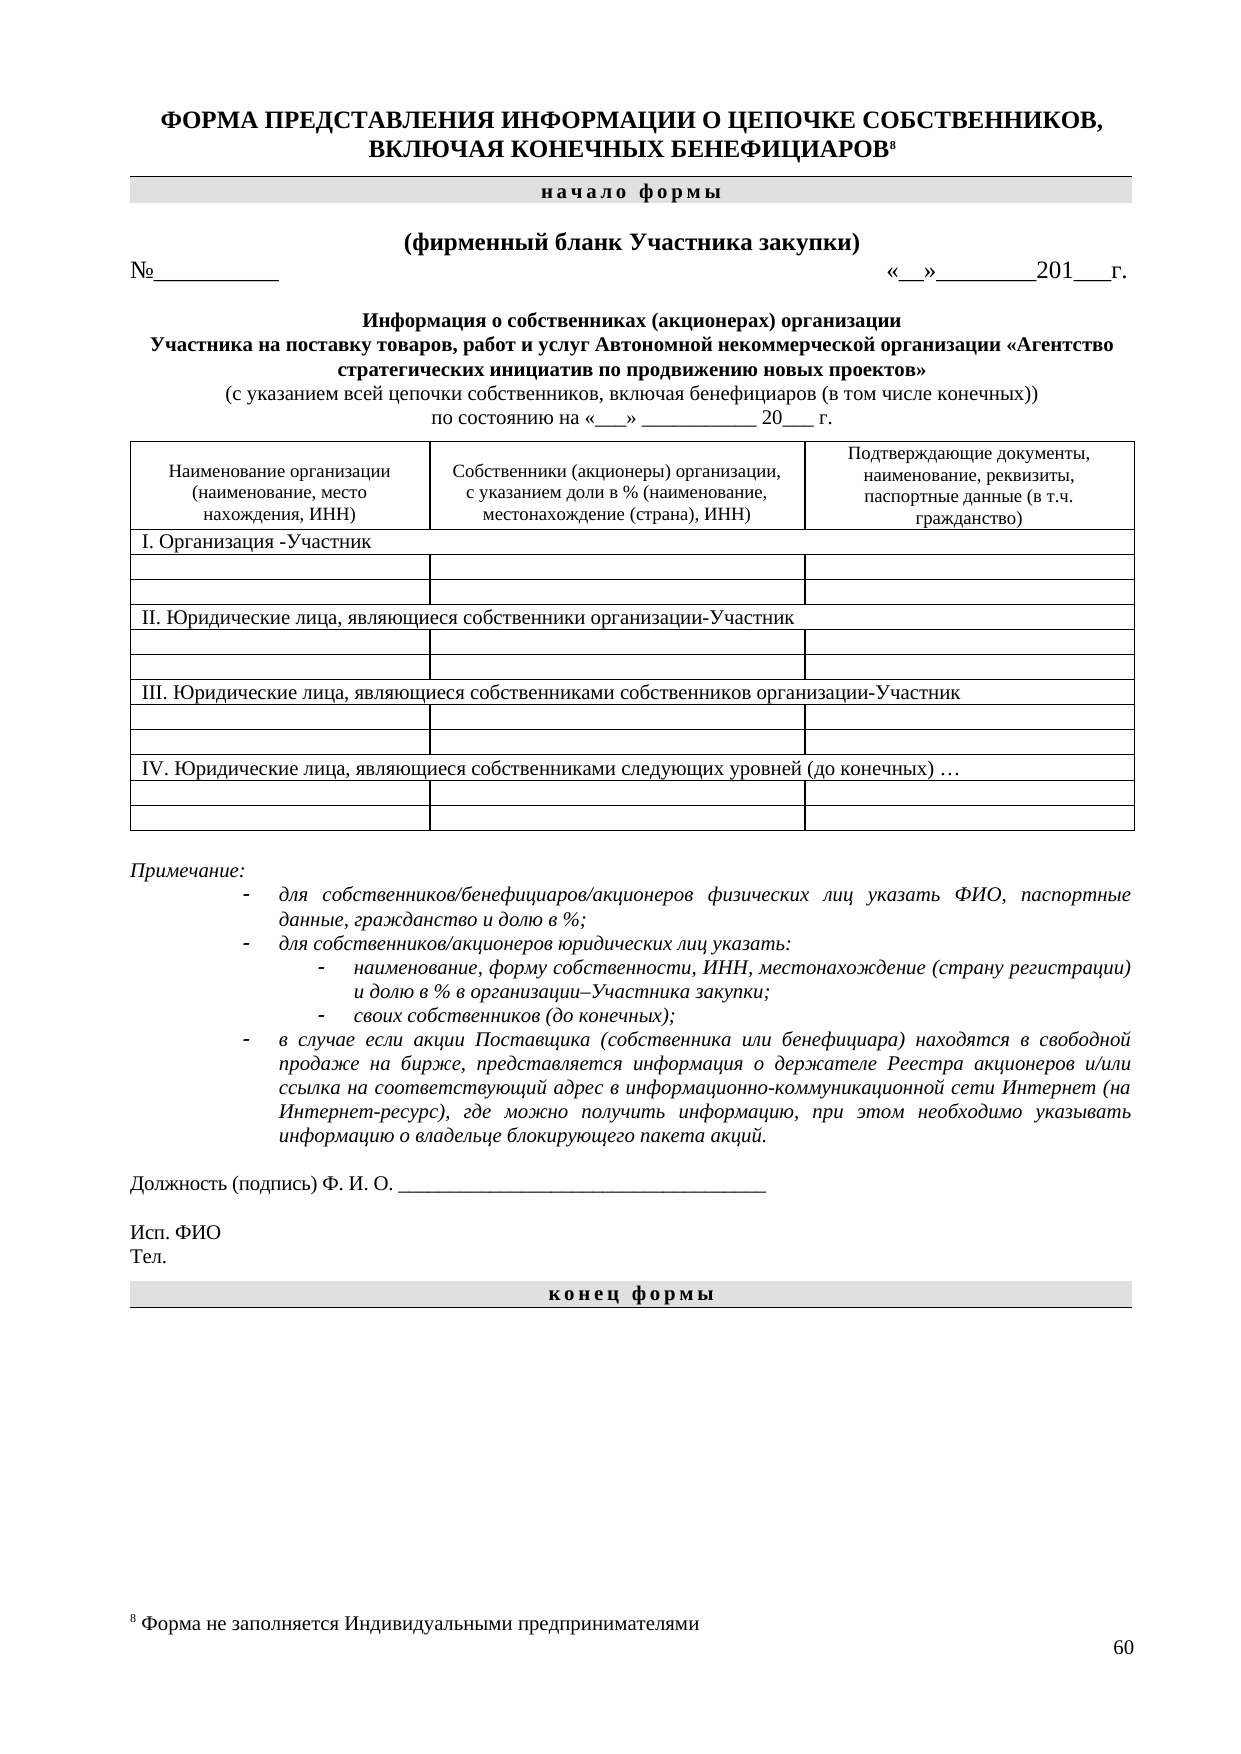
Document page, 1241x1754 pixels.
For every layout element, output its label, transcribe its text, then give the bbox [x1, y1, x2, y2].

text по состоянию на «___» ___________ 20___ г. [130, 404, 1134, 429]
table_cell [131, 630, 429, 654]
table_cell [806, 730, 1134, 754]
table_cell II. Юридические лица, являющиеся собственники организации-Участник [131, 605, 1134, 629]
table_cell [806, 781, 1134, 804]
text (фирменный бланк Участника закупки) [130, 227, 1134, 256]
text Участника на поставку товаров, работ и услуг Автономной некоммерческой организации «Агентство стратегических инициатив по продвижению новых проектов» [130, 332, 1134, 381]
table_cell [806, 580, 1134, 604]
table_cell [131, 781, 429, 804]
list в случае если акции Поставщика (собственника или бенефициара) находятся в свободной продаже на бирже, представляется информация о держателе Реестра акционеров и/или ссылка на соответствующий адрес в информационно-коммуникационной сети Интернет (на Интернет-ресурс), где можно получить информацию, при этом необходимо указывать информацию о владельце блокирующего пакета акций. [241, 1027, 1134, 1147]
table_cell [131, 655, 429, 679]
table_cell [431, 580, 804, 604]
table_cell [431, 655, 804, 679]
table_cell [131, 806, 429, 830]
table_header Подтверждающие документы, наименование, реквизиты, паспортные данные (в т.ч. гражданство) [806, 442, 1134, 528]
text Информация о собственниках (акционерах) организации [130, 308, 1134, 332]
table_cell [431, 730, 804, 754]
text Исп. ФИО [130, 1220, 1134, 1244]
table_cell [806, 705, 1134, 729]
table_cell [431, 705, 804, 729]
list для собственников/бенефициаров/акционеров физических лиц указать ФИО, паспортные данные, гражданство и долю в %; [241, 882, 1134, 931]
table_header Собственники (акционеры) организации, с указанием доли в % (наименование, местонахождение (страна), ИНН) [431, 442, 804, 528]
table_cell [806, 630, 1134, 654]
table_cell [131, 705, 429, 729]
table_cell [431, 781, 804, 804]
table_cell [131, 730, 429, 754]
text Тел. [130, 1244, 1134, 1268]
table_cell [806, 655, 1134, 679]
text ФОРМА ПРЕДСТАВЛЕНИЯ ИНФОРМАЦИИ О ЦЕПОЧКЕ СОБСТВЕННИКОВ, ВКЛЮЧАЯ КОНЕЧНЫХ БЕНЕФИЦИАРОВ [130, 106, 1134, 163]
table_cell [431, 806, 804, 830]
table_cell IV. Юридические лица, являющиеся собственниками следующих уровней (до конечных) … [131, 755, 1134, 779]
text (с указанием всей цепочки собственников, включая бенефициаров (в том числе конечных)) [130, 381, 1134, 404]
text Должность (подпись) Ф. И. О. ____________________________________ [130, 1171, 1134, 1195]
text конец формы [130, 1281, 1132, 1307]
table_cell [131, 555, 429, 579]
table_cell [806, 555, 1134, 579]
table_cell [431, 630, 804, 654]
list для собственников/акционеров юридических лиц указать: [241, 931, 1134, 954]
table_cell [431, 555, 804, 579]
table_cell III. Юридические лица, являющиеся собственниками собственников организации-Участник [131, 680, 1134, 704]
text №__________ «__»________201___г. [130, 256, 1134, 284]
text начало формы [130, 177, 1132, 203]
table_cell [131, 580, 429, 604]
table_header Наименование организации (наименование, место нахождения, ИНН) [131, 442, 429, 528]
table_cell [806, 806, 1134, 830]
list наименование, форму собственности, ИНН, местонахождение (страну регистрации) и долю в % в организации–Участника закупки; [316, 954, 1134, 1003]
text Примечание: [130, 858, 1134, 882]
list своих собственников (до конечных); [316, 1003, 1134, 1027]
table_cell I. Организация -Участник [131, 530, 1134, 553]
